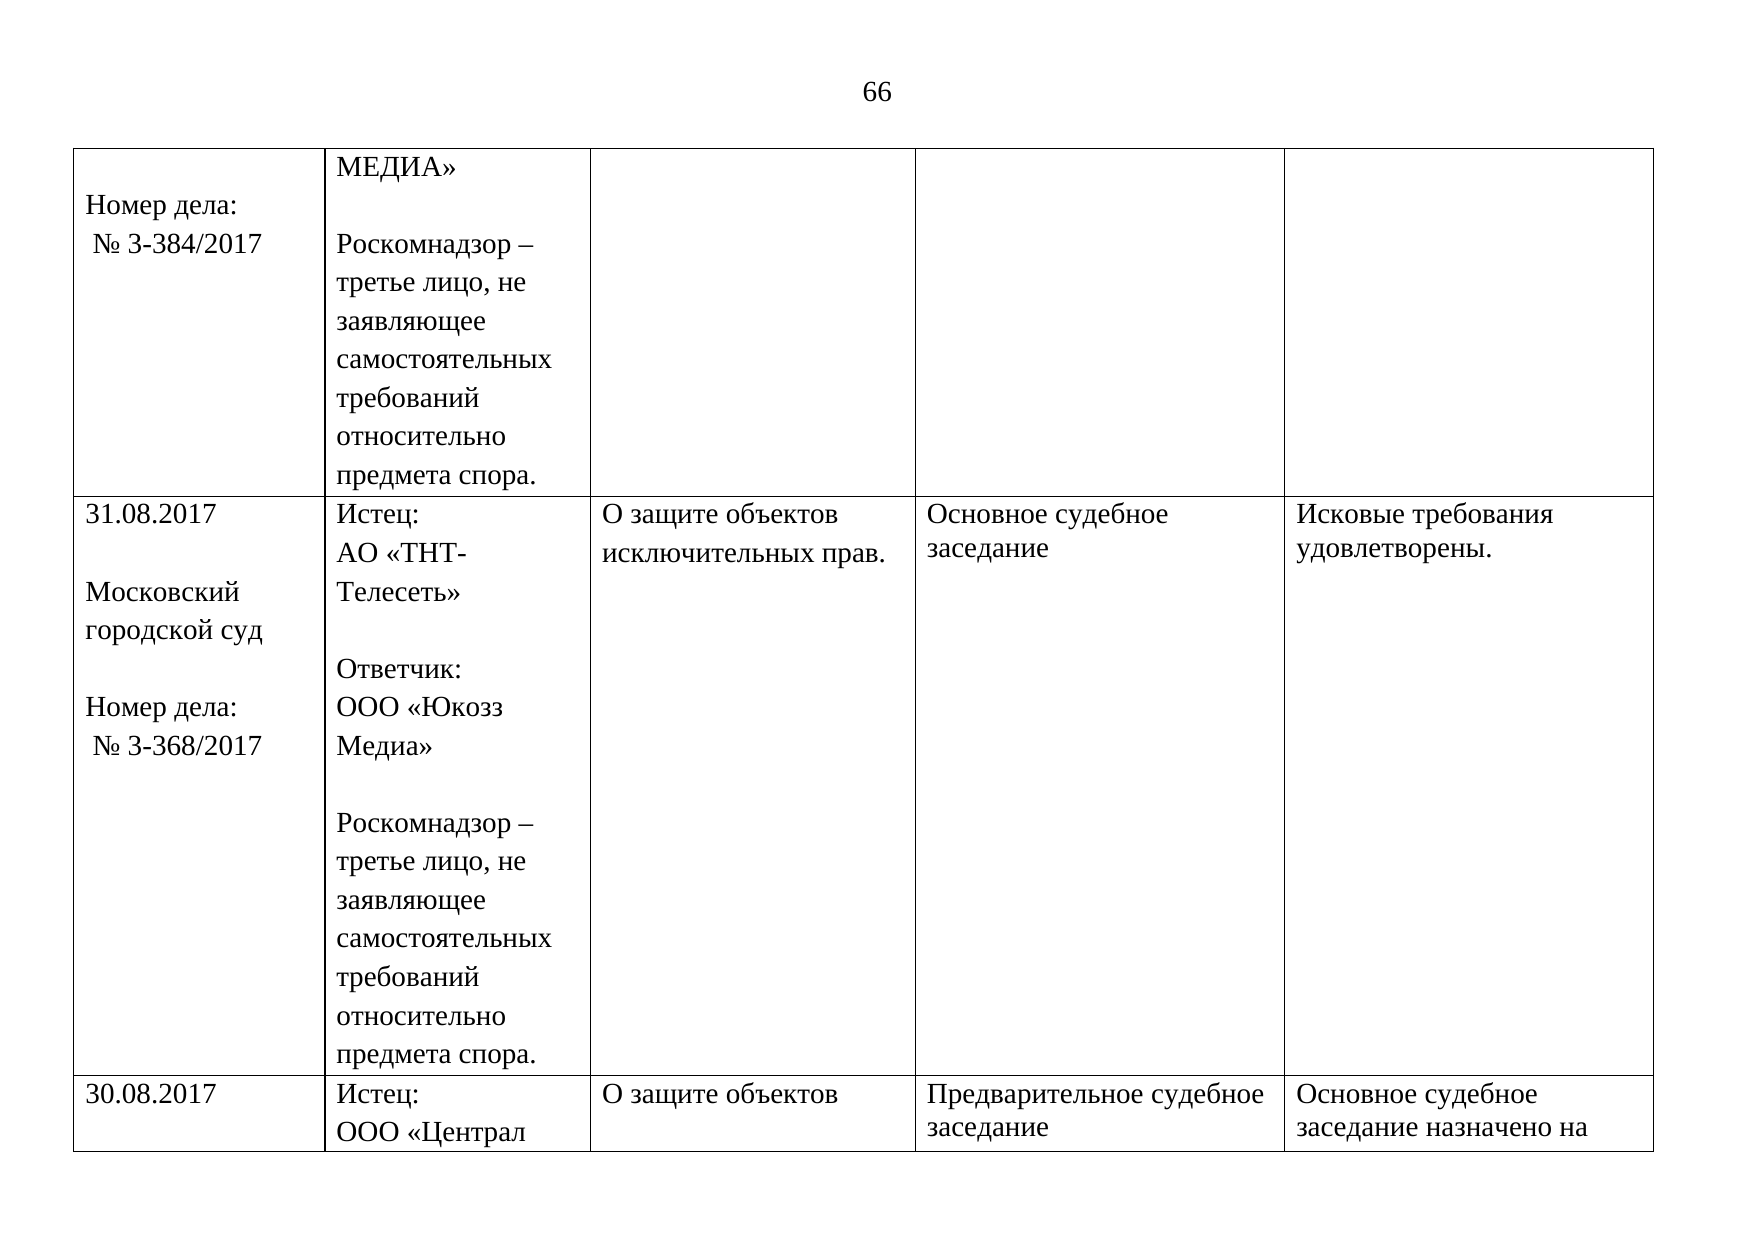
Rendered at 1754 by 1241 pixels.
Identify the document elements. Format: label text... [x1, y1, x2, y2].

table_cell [916, 1076, 1284, 1151]
table_cell 31.08.2017 Московский городской суд Номер дела: № 3-368/2017 [74, 497, 324, 1075]
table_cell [1285, 149, 1653, 496]
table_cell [74, 149, 324, 496]
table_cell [326, 1076, 590, 1151]
table_cell Истец: АО «ТНТ-Телесеть» Ответчик: ООО «Юкозз Медиа» Роскомнадзор – третье лицо, не заявляющее самостоятельных требований относительно предмета спора. [326, 497, 590, 1075]
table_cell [916, 149, 1284, 496]
table_cell Основное судебное заседание [916, 497, 1284, 1075]
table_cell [1285, 1076, 1653, 1151]
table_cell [591, 1076, 915, 1151]
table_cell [326, 149, 590, 496]
table_cell Исковые требования удовлетворены. [1285, 497, 1653, 1075]
table_cell О защите объектов исключительных прав. [591, 497, 915, 1075]
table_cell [74, 1076, 324, 1151]
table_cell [591, 149, 915, 496]
